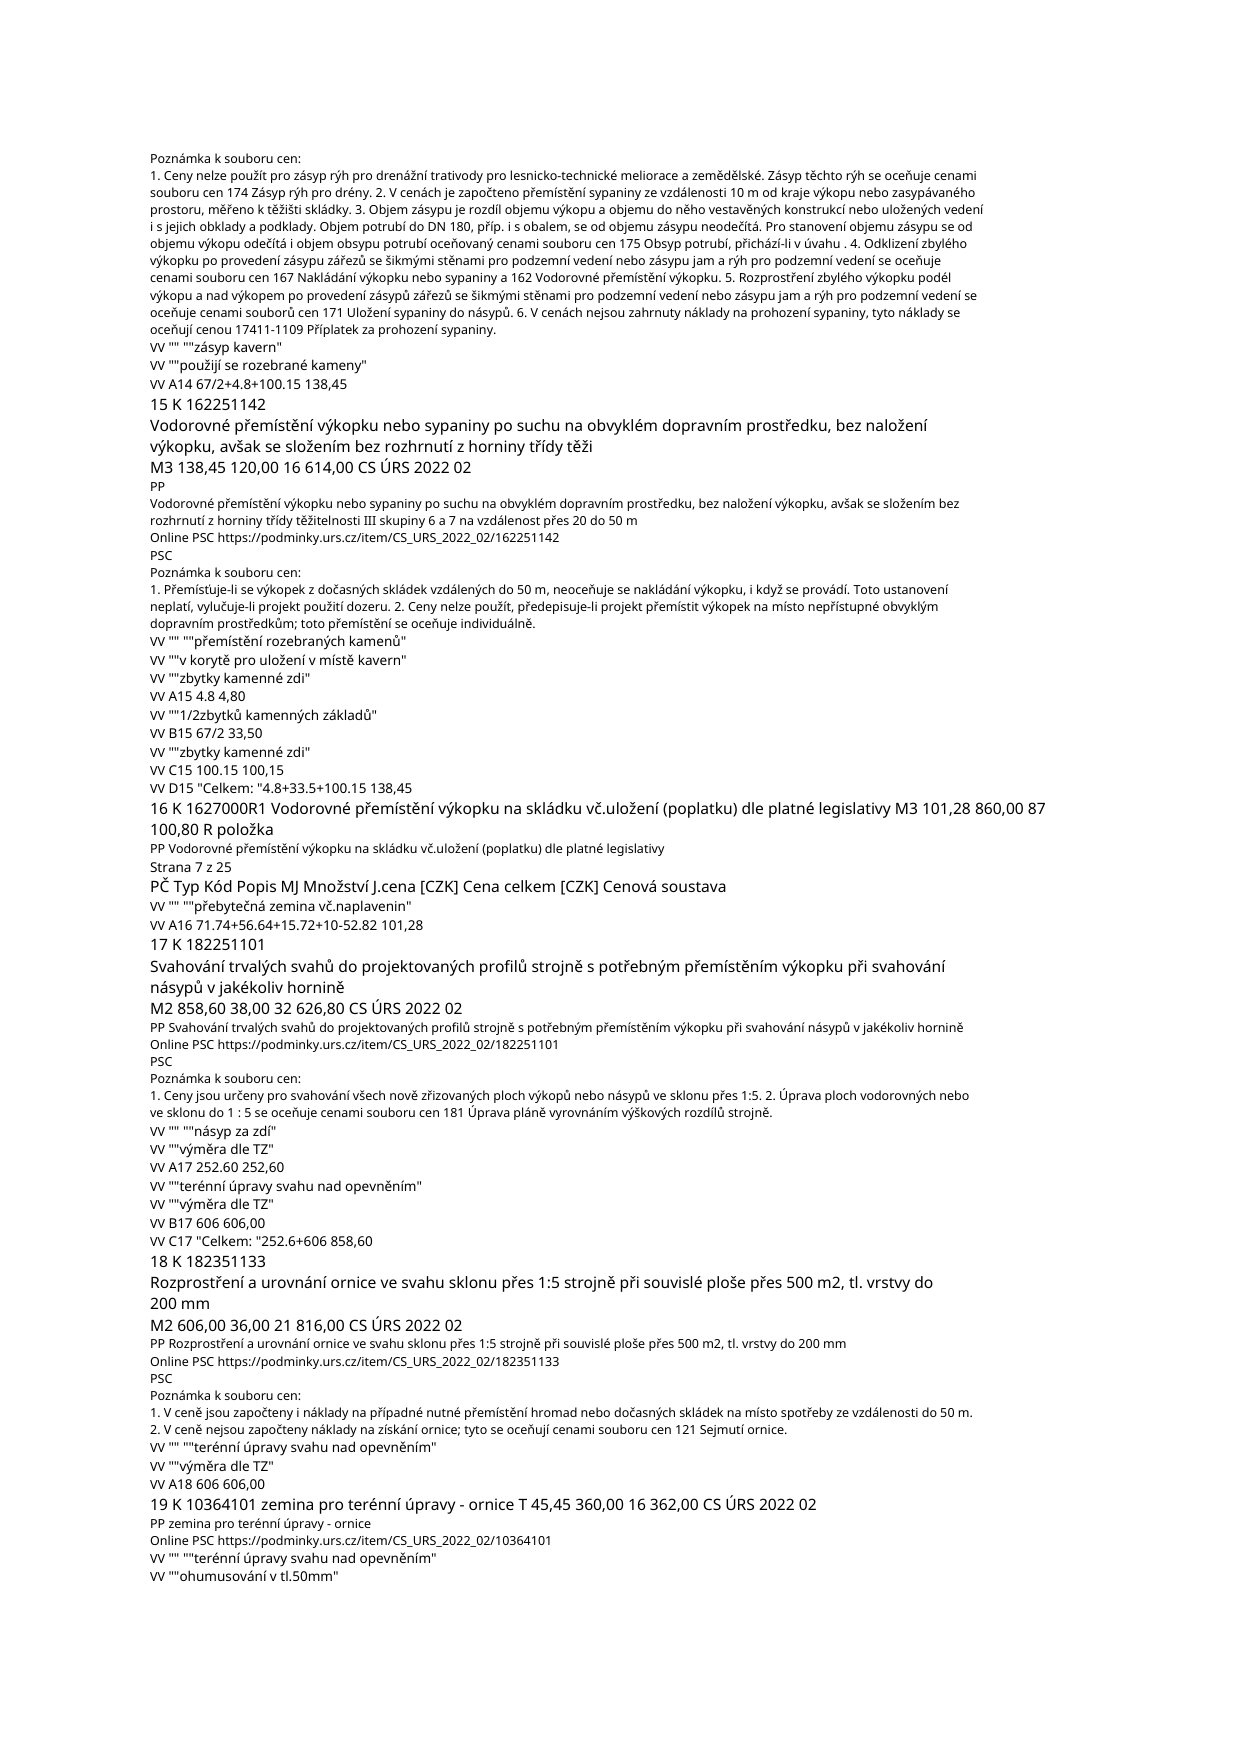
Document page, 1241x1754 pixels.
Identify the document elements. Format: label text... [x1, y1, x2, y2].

text 1. Ceny nelze použít pro zásyp rýh pro drenážní trativody pro lesnicko-technické meliorace a zemědělské. Zásyp těchto rýh se oceňuje cenami [150, 167, 1090, 184]
text výkopku, avšak se složením bez rozhrnutí z horniny třídy těži [150, 436, 1090, 457]
text VV B15 67/2 33,50 [150, 724, 1090, 743]
text VV "" ""terénní úpravy svahu nad opevněním" [150, 1549, 1090, 1567]
text Vodorovné přemístění výkopku nebo sypaniny po suchu na obvyklém dopravním prostředku, bez naložení výkopku, avšak se složením bez [150, 495, 1090, 512]
text 16 K 1627000R1 Vodorovné přemístění výkopku na skládku vč.uložení (poplatku) dle platné legislativy M3 101,28 860,00 87 100,80 R položka [150, 798, 1090, 840]
text M2 606,00 36,00 21 816,00 CS ÚRS 2022 02 [150, 1314, 1090, 1336]
text VV A15 4.8 4,80 [150, 687, 1090, 706]
text VV A14 67/2+4.8+100.15 138,45 [150, 375, 1090, 393]
text 2. V ceně nejsou započteny náklady na získání ornice; tyto se oceňují cenami souboru cen 121 Sejmutí ornice. [150, 1421, 1090, 1438]
text 19 K 10364101 zemina pro terénní úpravy - ornice T 45,45 360,00 16 362,00 CS ÚRS 2022 02 [150, 1493, 1090, 1515]
text objemu výkopu odečítá i objem obsypu potrubí oceňovaný cenami souboru cen 175 Obsyp potrubí, přichází-li v úvahu . 4. Odklizení zbylého [150, 235, 1090, 252]
text Online PSC https://podminky.urs.cz/item/CS_URS_2022_02/10364101 [150, 1532, 1090, 1549]
text PČ Typ Kód Popis MJ Množství J.cena [CZK] Cena celkem [CZK] Cenová soustava [150, 876, 1090, 897]
text VV "" ""zásyp kavern" [150, 338, 1090, 356]
text PSC [150, 1053, 1090, 1070]
text i s jejich obklady a podklady. Objem potrubí do DN 180, příp. i s obalem, se od objemu zásypu neodečítá. Pro stanovení objemu zásypu se od [150, 218, 1090, 235]
text VV "" ""terénní úpravy svahu nad opevněním" [150, 1438, 1090, 1457]
text 17 K 182251101 [150, 934, 1090, 955]
text VV "" ""násyp za zdí" [150, 1122, 1090, 1140]
text 15 K 162251142 [150, 393, 1090, 414]
text VV ""použijí se rozebrané kameny" [150, 356, 1090, 375]
text PP Rozprostření a urovnání ornice ve svahu sklonu přes 1:5 strojně při souvislé ploše přes 500 m2, tl. vrstvy do 200 mm [150, 1336, 1090, 1353]
text VV B17 606 606,00 [150, 1214, 1090, 1232]
text VV ""ohumusování v tl.50mm" [150, 1567, 1090, 1586]
text PP Vodorovné přemístění výkopku na skládku vč.uložení (poplatku) dle platné legislativy [150, 840, 1090, 857]
text 1. V ceně jsou započteny i náklady na případné nutné přemístění hromad nebo dočasných skládek na místo spotřeby ze vzdálenosti do 50 m. [150, 1404, 1090, 1421]
text VV C15 100.15 100,15 [150, 761, 1090, 779]
text Poznámka k souboru cen: [150, 1387, 1090, 1404]
text 200 mm [150, 1293, 1090, 1314]
text VV A18 606 606,00 [150, 1475, 1090, 1493]
text Online PSC https://podminky.urs.cz/item/CS_URS_2022_02/182351133 [150, 1353, 1090, 1370]
text PP [150, 478, 1090, 495]
text 18 K 182351133 [150, 1251, 1090, 1272]
text oceňuje cenami souborů cen 171 Uložení sypaniny do násypů. 6. V cenách nejsou zahrnuty náklady na prohození sypaniny, tyto náklady se [150, 304, 1090, 321]
text M3 138,45 120,00 16 614,00 CS ÚRS 2022 02 [150, 457, 1090, 478]
text dopravním prostředkům; toto přemístění se oceňuje individuálně. [150, 615, 1090, 632]
text PSC [150, 1370, 1090, 1387]
text VV ""zbytky kamenné zdi" [150, 743, 1090, 761]
text VV A16 71.74+56.64+15.72+10-52.82 101,28 [150, 916, 1090, 934]
text Online PSC https://podminky.urs.cz/item/CS_URS_2022_02/182251101 [150, 1036, 1090, 1053]
text VV ""výměra dle TZ" [150, 1195, 1090, 1214]
text Svahování trvalých svahů do projektovaných profilů strojně s potřebným přemístěním výkopku při svahování [150, 955, 1090, 977]
text VV "" ""přemístění rozebraných kamenů" [150, 632, 1090, 650]
text prostoru, měřeno k těžišti skládky. 3. Objem zásypu je rozdíl objemu výkopu a objemu do něho vestavěných konstrukcí nebo uložených vedení [150, 201, 1090, 218]
text M2 858,60 38,00 32 626,80 CS ÚRS 2022 02 [150, 998, 1090, 1019]
text neplatí, vylučuje-li projekt použití dozeru. 2. Ceny nelze použít, předepisuje-li projekt přemístit výkopek na místo nepřístupné obvyklým [150, 598, 1090, 615]
text cenami souboru cen 167 Nakládání výkopku nebo sypaniny a 162 Vodorovné přemístění výkopku. 5. Rozprostření zbylého výkopku podél [150, 269, 1090, 287]
text Poznámka k souboru cen: [150, 564, 1090, 581]
text Poznámka k souboru cen: [150, 1070, 1090, 1087]
text VV ""terénní úpravy svahu nad opevněním" [150, 1177, 1090, 1195]
text Strana 7 z 25 [150, 857, 1090, 876]
text VV A17 252.60 252,60 [150, 1158, 1090, 1177]
text VV ""výměra dle TZ" [150, 1457, 1090, 1475]
text VV C17 "Celkem: "252.6+606 858,60 [150, 1232, 1090, 1251]
text násypů v jakékoliv hornině [150, 977, 1090, 998]
text výkopu a nad výkopem po provedení zásypů zářezů se šikmými stěnami pro podzemní vedení nebo zásypu jam a rýh pro podzemní vedení se [150, 287, 1090, 304]
text VV ""zbytky kamenné zdi" [150, 669, 1090, 687]
text oceňují cenou 17411-1109 Příplatek za prohození sypaniny. [150, 321, 1090, 338]
text 1. Přemísťuje-li se výkopek z dočasných skládek vzdálených do 50 m, neoceňuje se nakládání výkopku, i když se provádí. Toto ustanovení [150, 581, 1090, 598]
text Online PSC https://podminky.urs.cz/item/CS_URS_2022_02/162251142 [150, 529, 1090, 547]
text VV ""výměra dle TZ" [150, 1140, 1090, 1158]
text Rozprostření a urovnání ornice ve svahu sklonu přes 1:5 strojně při souvislé ploše přes 500 m2, tl. vrstvy do [150, 1272, 1090, 1293]
text VV D15 "Celkem: "4.8+33.5+100.15 138,45 [150, 779, 1090, 798]
text VV "" ""přebytečná zemina vč.naplavenin" [150, 897, 1090, 916]
text PSC [150, 547, 1090, 564]
text 1. Ceny jsou určeny pro svahování všech nově zřizovaných ploch výkopů nebo násypů ve sklonu přes 1:5. 2. Úprava ploch vodorovných nebo [150, 1087, 1090, 1104]
text Poznámka k souboru cen: [150, 150, 1090, 167]
text výkopku po provedení zásypu zářezů se šikmými stěnami pro podzemní vedení nebo zásypu jam a rýh pro podzemní vedení se oceňuje [150, 252, 1090, 269]
text rozhrnutí z horniny třídy těžitelnosti III skupiny 6 a 7 na vzdálenost přes 20 do 50 m [150, 512, 1090, 529]
text souboru cen 174 Zásyp rýh pro drény. 2. V cenách je započteno přemístění sypaniny ze vzdálenosti 10 m od kraje výkopu nebo zasypávaného [150, 184, 1090, 201]
text VV ""1/2zbytků kamenných základů" [150, 706, 1090, 724]
text PP Svahování trvalých svahů do projektovaných profilů strojně s potřebným přemístěním výkopku při svahování násypů v jakékoliv hornině [150, 1019, 1090, 1036]
text ve sklonu do 1 : 5 se oceňuje cenami souboru cen 181 Úprava pláně vyrovnáním výškových rozdílů strojně. [150, 1104, 1090, 1122]
text VV ""v korytě pro uložení v místě kavern" [150, 650, 1090, 669]
text PP zemina pro terénní úpravy - ornice [150, 1515, 1090, 1532]
text Vodorovné přemístění výkopku nebo sypaniny po suchu na obvyklém dopravním prostředku, bez naložení [150, 414, 1090, 436]
